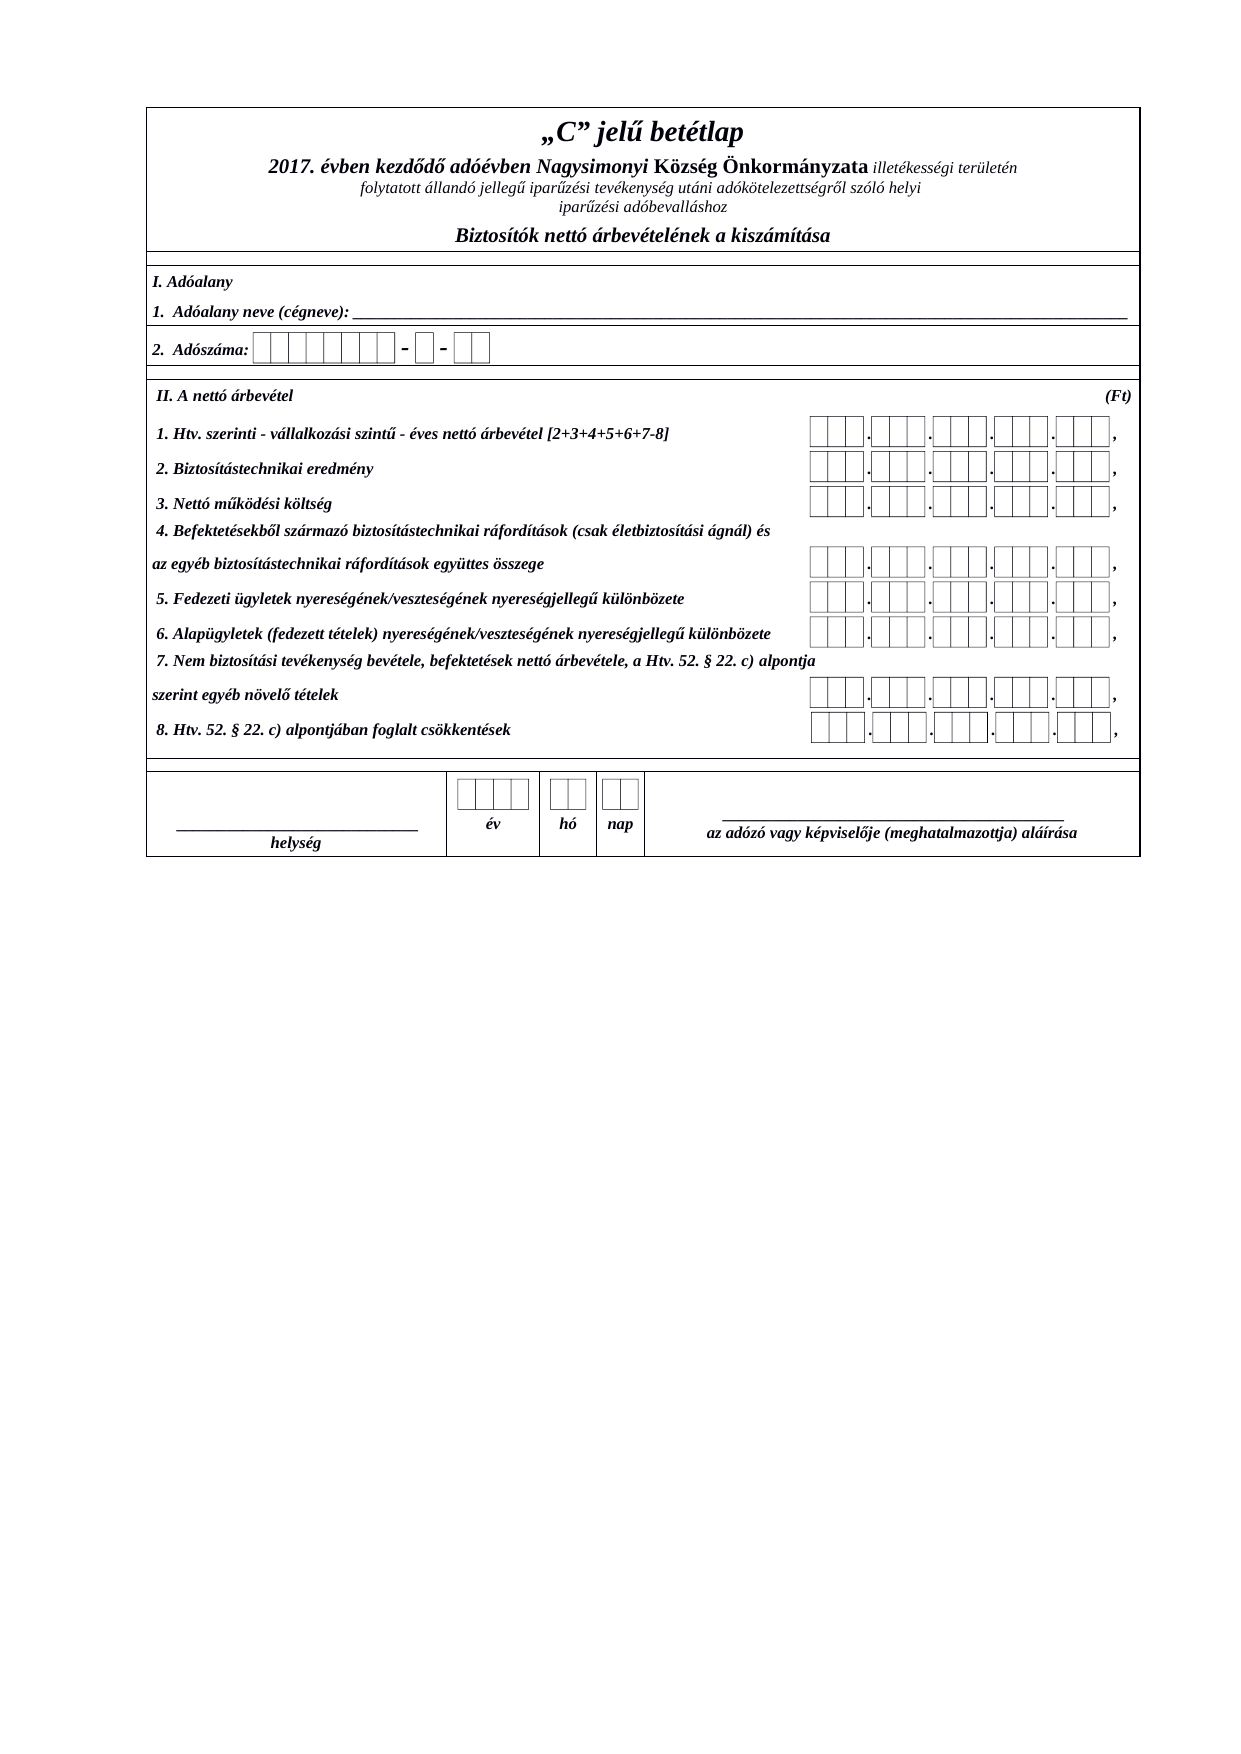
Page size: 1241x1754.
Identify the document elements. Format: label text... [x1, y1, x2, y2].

table_cell _____________________________ helység [147, 772, 446, 856]
table_cell _________________________________________ az adózó vagy képviselője (meghatalmazottja) aláírása [645, 772, 1139, 856]
table_cell I. Adóalany [147, 266, 1139, 295]
table_cell [147, 252, 1139, 264]
table_cell 1. Adóalany neve (cégneve): _____________________________________________________________________________________________ [147, 295, 1139, 325]
table_cell ██ nap [597, 772, 644, 856]
table_cell [147, 366, 1139, 379]
table_cell ████ év [447, 772, 539, 856]
table_cell II. A nettó árbevétel (Ft) [147, 380, 1139, 409]
table_header „C” jelű betétlap 2017. évben kezdődő adóévben Nagysimonyi Község Önkormányzata illetékességi területén folytatott állandó jellegű iparűzési tevékenység utáni adókötelezettségről szóló helyi iparűzési adóbevalláshoz Biztosítók nettó árbevételének a kiszámítása [147, 108, 1139, 251]
table_cell ██ hó [540, 772, 596, 856]
table_cell 2. Adószáma: ████████ - █ - ██ [147, 326, 1139, 365]
table_cell [147, 759, 1139, 771]
table_cell 1. Htv. szerinti - vállalkozási szintű - éves nettó árbevétel [2+3+4+5+6+7-8] ███ .███ .███ .███ .███ , 2. Biztosítástechnikai eredmény ███ .███ .███ .███ .███ , 3. Nettó működési költség ███ .███ .███ .███ .███ , 4. Befektetésekből származó biztosítástechnikai ráfordítások (csak életbiztosítási ágnál) és az egyéb biztosítástechnikai ráfordítások együttes összege ███ .███ .███ .███ .███ , 5. Fedezeti ügyletek nyereségének/veszteségének nyereségjellegű különbözete ███ .███ .███ .███ .███ , 6. Alapügyletek (fedezett tételek) nyereségének/veszteségének nyereségjellegű különbözete ███ .███ .███ .███ .███ , 7. Nem biztosítási tevékenység bevétele, befektetések nettó árbevétele, a Htv. 52. § 22. c) alpontja szerint egyéb növelő tételek ███ .███ .███ .███ .███ , 8. Htv. 52. § 22. c) alpontjában foglalt csökkentések ███ .███ .███ .███ .███ , [147, 410, 1139, 757]
